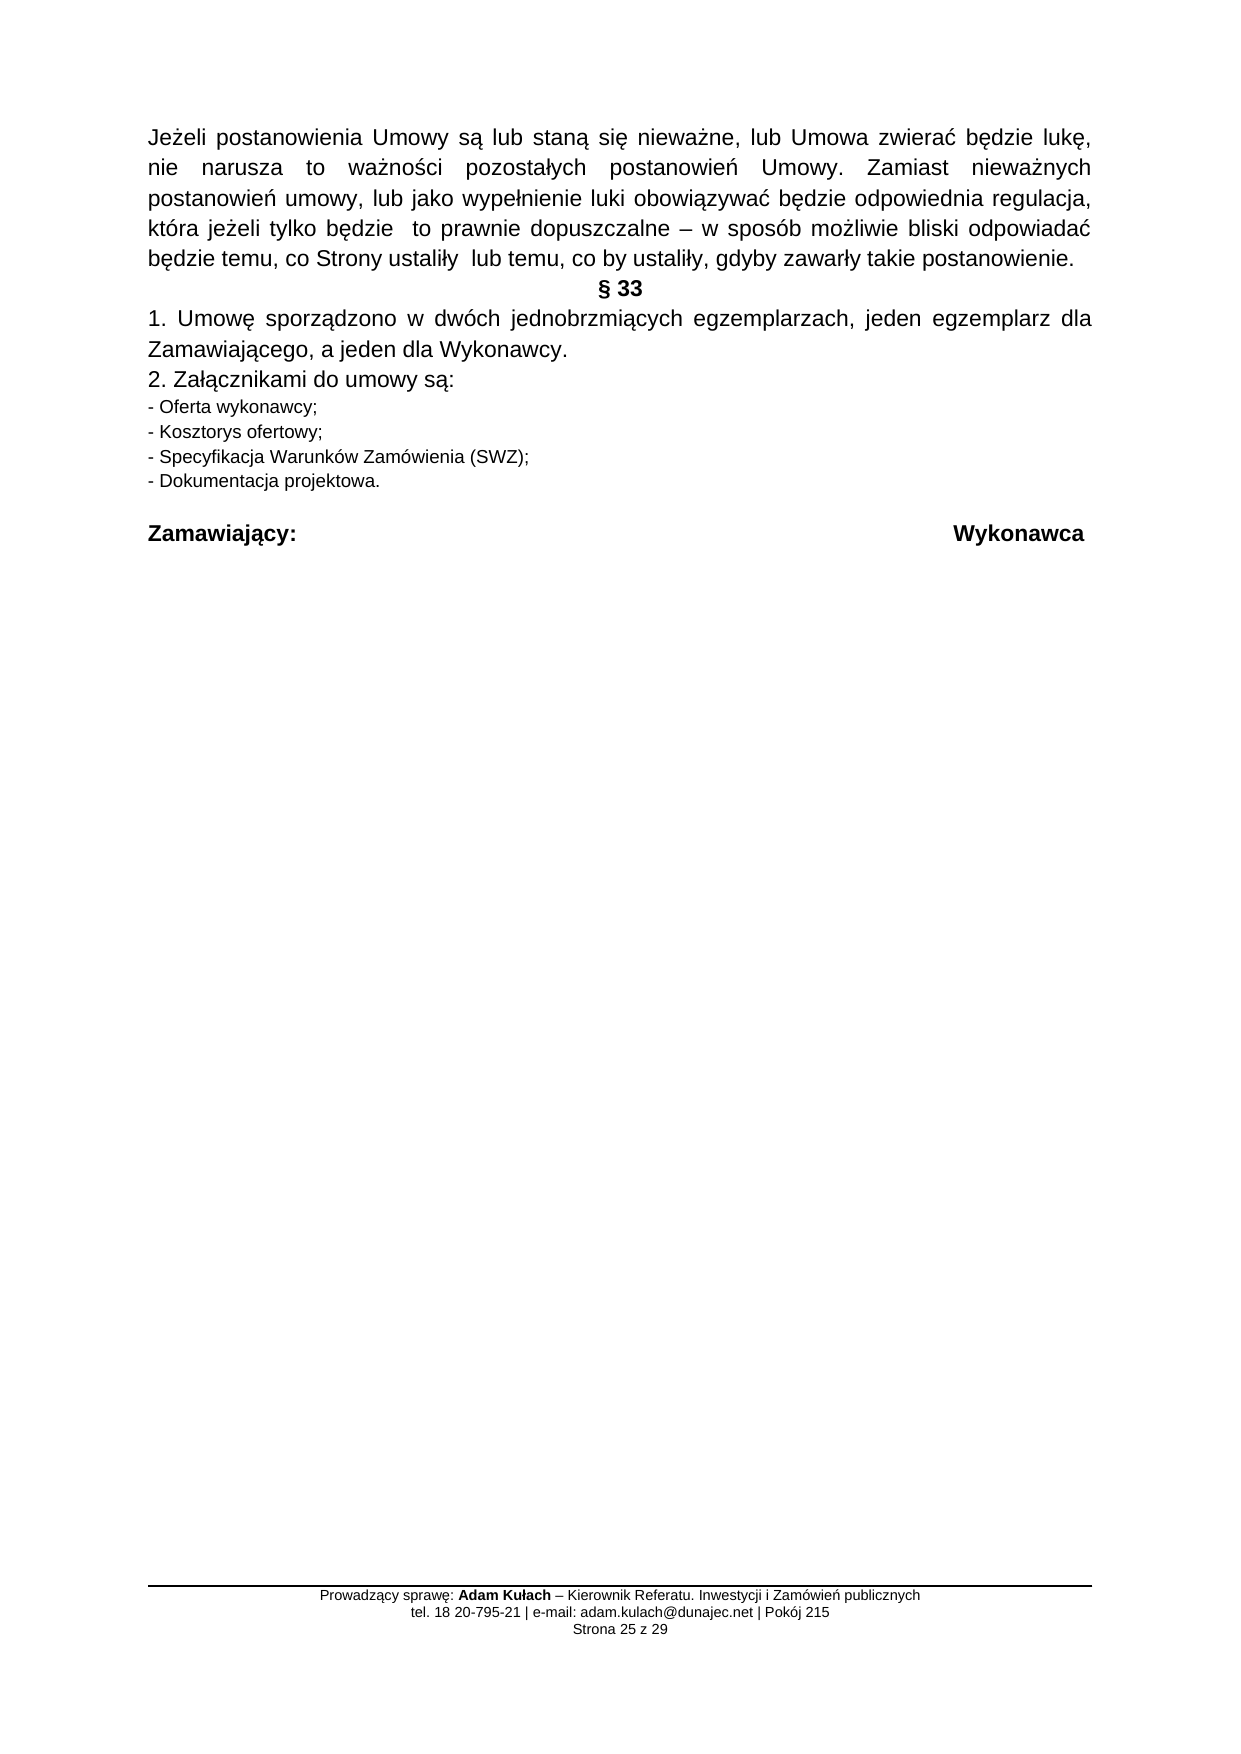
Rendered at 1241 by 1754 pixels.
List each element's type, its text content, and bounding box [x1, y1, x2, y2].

text 1. Umowę sporządzono w dwóch jednobrzmiących egzemplarzach, jeden egzemplarz dla Zamawiającego, a jeden dla Wykonawcy. [148, 305, 1092, 362]
text 2. Załącznikami do umowy są: [148, 366, 1092, 392]
text - Oferta wykonawcy; [148, 396, 1092, 417]
text - Dokumentacja projektowa. [148, 470, 1092, 492]
text Jeżeli postanowienia Umowy są lub staną się nieważne, lub Umowa zwierać będzie lukę, nie narusza to ważności pozostałych postanowień Umowy. Zamiast nieważnych postanowień umowy, lub jako wypełnienie luki obowiązywać będzie odpowiednia regulacja, która jeżeli tylko będzie to prawnie dopuszczalne – w sposób możliwie bliski odpowiadać będzie temu, co Strony ustaliły lub temu, co by ustaliły, gdyby zawarły takie postanowienie. [148, 124, 1092, 271]
text Zamawiający: Wykonawca [148, 520, 1092, 546]
text § 33 [148, 275, 1092, 301]
text - Specyfikacja Warunków Zamówienia (SWZ); [148, 446, 1092, 467]
text - Kosztorys ofertowy; [148, 421, 1092, 442]
